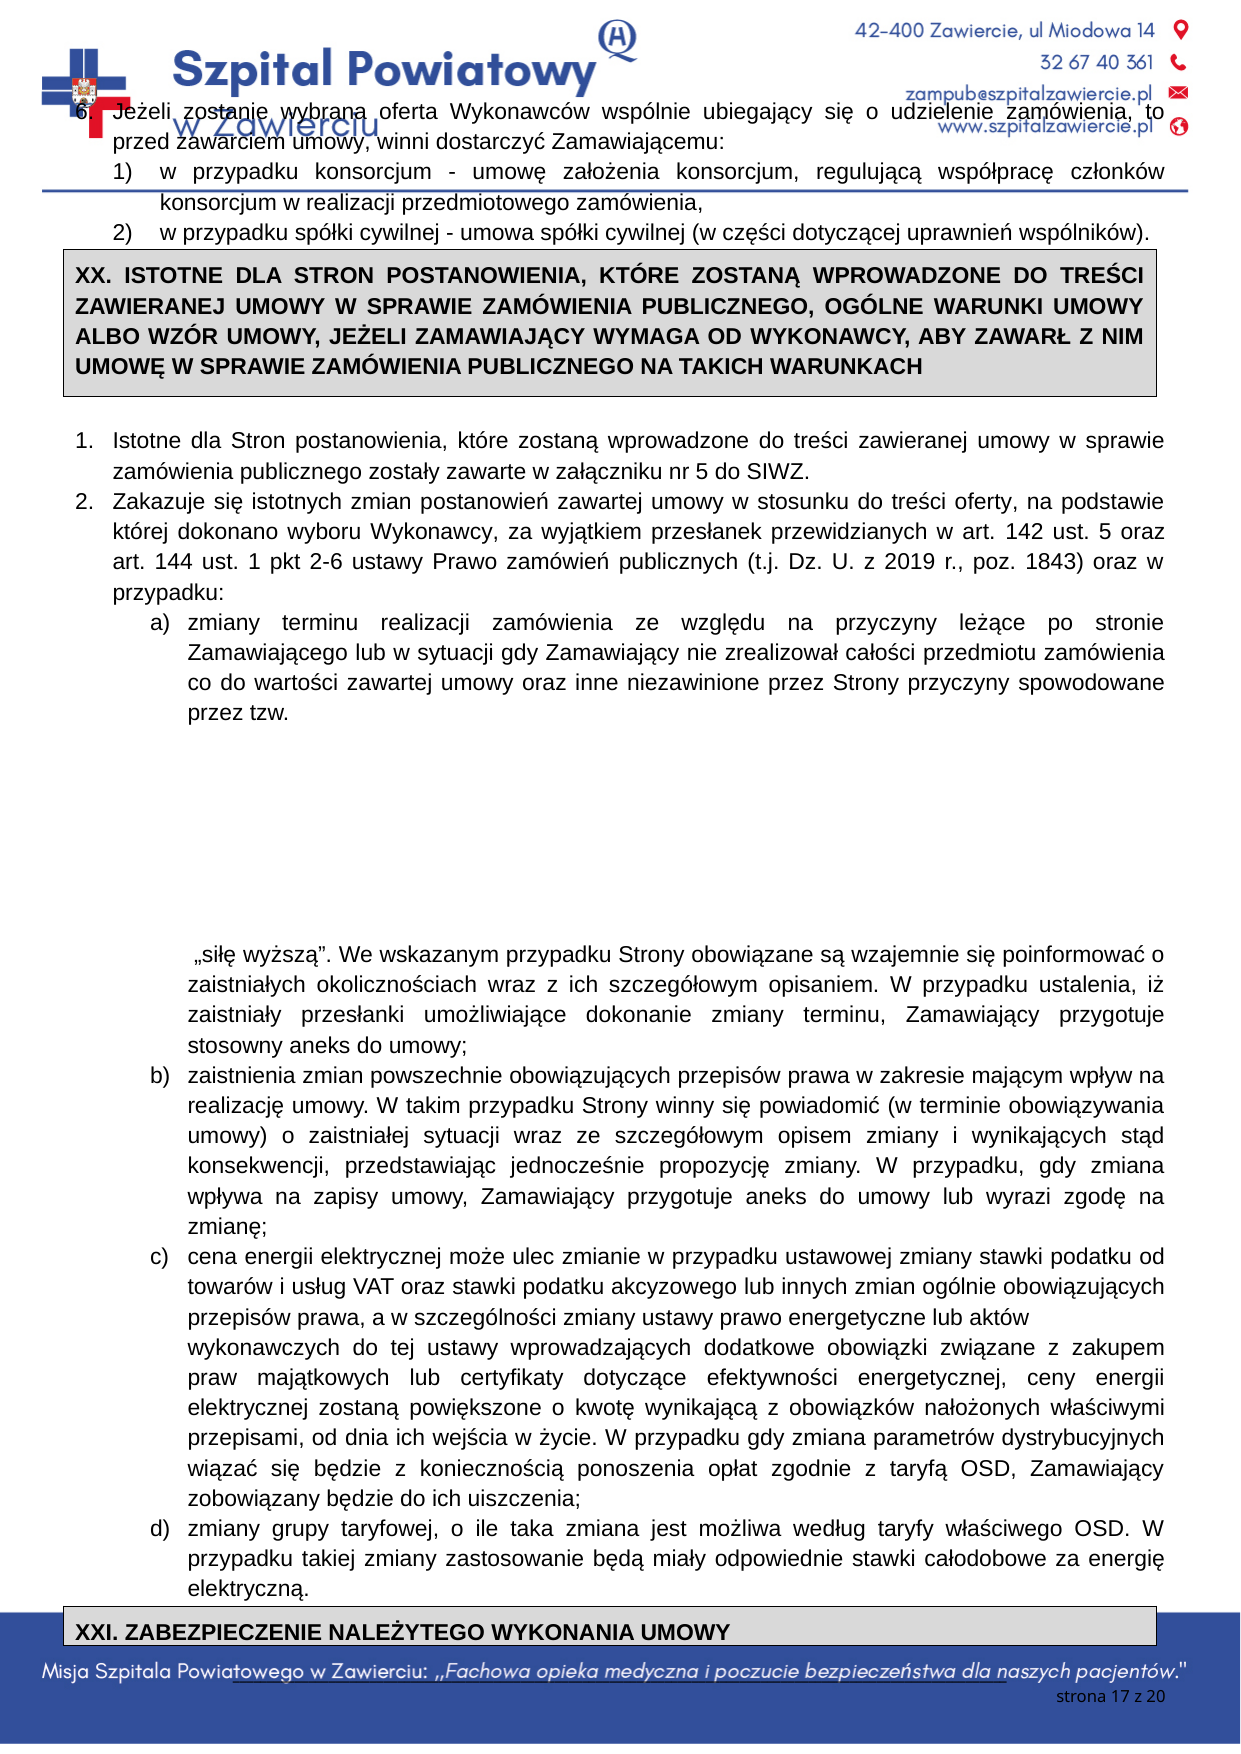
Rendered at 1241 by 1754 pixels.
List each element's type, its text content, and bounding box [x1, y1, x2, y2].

list Zakazuje się istotnych zmian postanowień zawartej umowy w stosunku do treści oferty, na podstawie której dokonano wyboru Wykonawcy, za wyjątkiem przesłanek przewidzianych w art. 142 ust. 5 oraz art. 144 ust. 1 pkt 2-6 ustawy Prawo zamówień publicznych (t.j. Dz. U. z 2019 r., poz. 1843) oraz w przypadku: [75, 488, 1165, 605]
table_header XX. ISTOTNE DLA STRON POSTANOWIENIA, KTÓRE ZOSTANĄ WPROWADZONE DO TREŚCI ZAWIERANEJ UMOWY W SPRAWIE ZAMÓWIENIA PUBLICZNEGO, OGÓLNE WARUNKI UMOWY ALBO WZÓR UMOWY, JEŻELI ZAMAWIAJĄCY WYMAGA OD WYKONAWCY, ABY ZAWARŁ Z NIM UMOWĘ W SPRAWIE ZAMÓWIENIA PUBLICZNEGO NA TAKICH WARUNKACH [64, 250, 1156, 396]
list Istotne dla Stron postanowienia, które zostaną wprowadzone do treści zawieranej umowy w sprawie zamówienia publicznego zostały zawarte w załączniku nr 5 do SIWZ. [75, 427, 1165, 484]
picture [0, 0, 1241, 1744]
list w przypadku konsorcjum - umowę założenia konsorcjum, regulującą współpracę członków konsorcjum w realizacji przedmiotowego zamówienia, [112, 158, 1165, 215]
list wykonawczych do tej ustawy wprowadzających dodatkowe obowiązki związane z zakupem praw majątkowych lub certyfikaty dotyczące efektywności energetycznej, ceny energii elektrycznej zostaną powiększone o kwotę wynikającą z obowiązków nałożonych właściwymi przepisami, od dnia ich wejścia w życie. W przypadku gdy zmiana parametrów dystrybucyjnych wiązać się będzie z koniecznością ponoszenia opłat zgodnie z taryfą OSD, Zamawiający zobowiązany będzie do ich uiszczenia; [187, 1334, 1165, 1511]
list cena energii elektrycznej może ulec zmianie w przypadku ustawowej zmiany stawki podatku od towarów i usług VAT oraz stawki podatku akcyzowego lub innych zmian ogólnie obowiązujących przepisów prawa, a w szczególności zmiany ustawy prawo energetyczne lub aktów [150, 1243, 1165, 1330]
list zmiany terminu realizacji zamówienia ze względu na przyczyny leżące po stronie Zamawiającego lub w sytuacji gdy Zamawiający nie zrealizował całości przedmiotu zamówienia co do wartości zawartej umowy oraz inne niezawinione przez Strony przyczyny spowodowane przez tzw. [150, 609, 1165, 726]
list zaistnienia zmian powszechnie obowiązujących przepisów prawa w zakresie mającym wpływ na realizację umowy. W takim przypadku Strony winny się powiadomić (w terminie obowiązywania umowy) o zaistniałej sytuacji wraz ze szczegółowym opisem zmiany i wynikających stąd konsekwencji, przedstawiając jednocześnie propozycję zmiany. W przypadku, gdy zmiana wpływa na zapisy umowy, Zamawiający przygotuje aneks do umowy lub wyrazi zgodę na zmianę; [150, 1062, 1165, 1239]
list zmiany grupy taryfowej, o ile taka zmiana jest możliwa według taryfy właściwego OSD. W przypadku takiej zmiany zastosowanie będą miały odpowiednie stawki całodobowe za energię elektryczną. [150, 1515, 1165, 1602]
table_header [64, 1607, 1156, 1645]
list „siłę wyższą”. We wskazanym przypadku Strony obowiązane są wzajemnie się poinformować o zaistniałych okolicznościach wraz z ich szczegółowym opisaniem. W przypadku ustalenia, iż zaistniały przesłanki umożliwiające dokonanie zmiany terminu, Zamawiający przygotuje stosowny aneks do umowy; [187, 941, 1165, 1058]
list Jeżeli zostanie wybrana oferta Wykonawców wspólnie ubiegający się o udzielenie zamówienia, to przed zawarciem umowy, winni dostarczyć Zamawiającemu: [75, 98, 1165, 154]
list w przypadku spółki cywilnej - umowa spółki cywilnej (w części dotyczącej uprawnień wspólników). [112, 219, 1165, 245]
